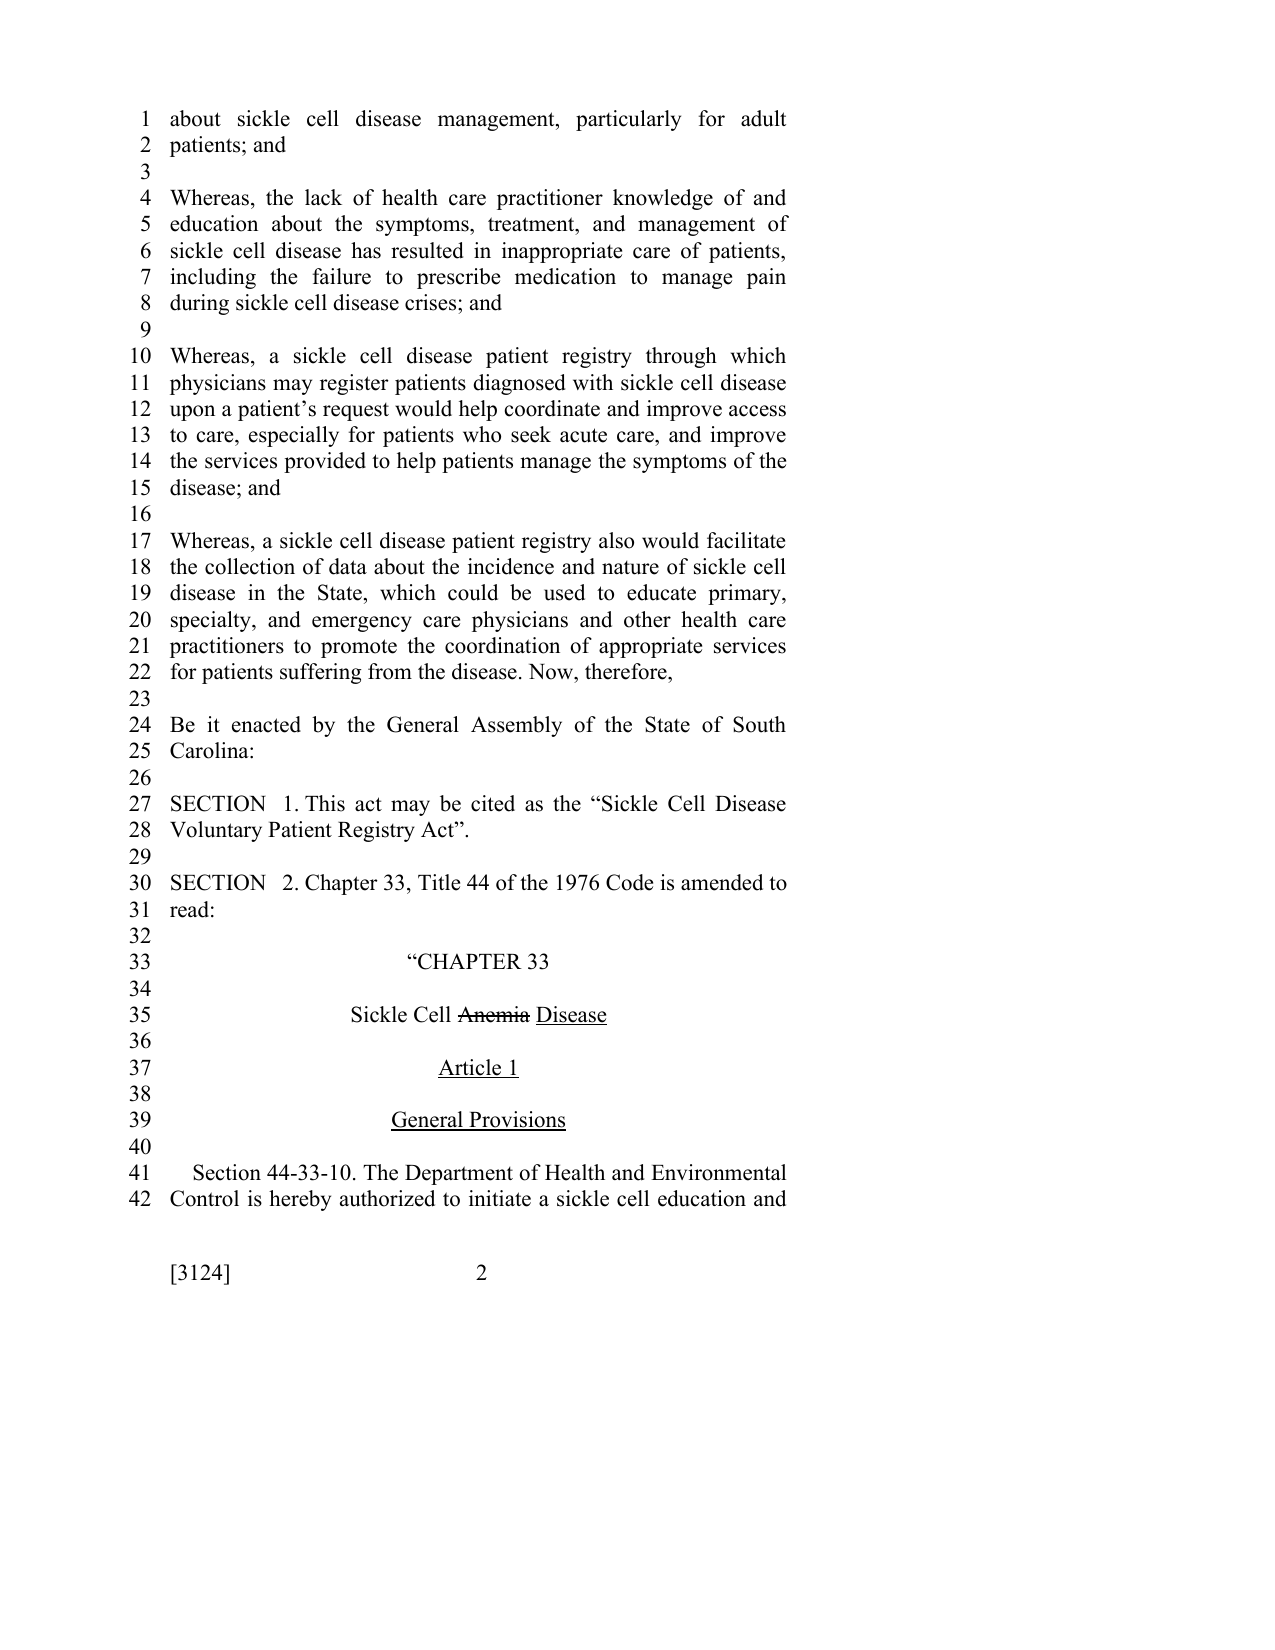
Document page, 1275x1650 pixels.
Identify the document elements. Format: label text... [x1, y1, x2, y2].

text Whereas, a sickle cell disease patient registry also would facilitate the collection of data about the incidence and nature of sickle cell disease in the State, which could be used to educate primary, specialty, and emergency care physicians and other health care practitioners to promote the coordination of appropriate services for patients suffering from the disease. Now, therefore, [169, 527, 787, 685]
text SECTION 2. Chapter 33, Title 44 of the 1976 Code is amended to read: [169, 869, 787, 922]
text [169, 105, 787, 158]
text Be it enacted by the General Assembly of the State of South Carolina: [169, 711, 787, 764]
text Whereas, the lack of health care practitioner knowledge of and education about the symptoms, treatment, and management of sickle cell disease has resulted in inappropriate care of patients, including the failure to prescribe medication to manage pain during sickle cell disease crises; and [169, 184, 787, 316]
text Whereas, a sickle cell disease patient registry through which physicians may register patients diagnosed with sickle cell disease upon a patient’s request would help coordinate and improve access to care, especially for patients who seek acute care, and improve the services provided to help patients manage the symptoms of the disease; and [169, 342, 787, 500]
text Sickle Cell Anemia Disease [169, 1001, 787, 1027]
text “CHAPTER 33 [169, 948, 787, 975]
text SECTION 1. This act may be cited as the “Sickle Cell Disease Voluntary Patient Registry Act”. [169, 790, 787, 843]
text Article 1 [169, 1054, 787, 1080]
text General Provisions [169, 1106, 787, 1133]
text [169, 1159, 787, 1212]
